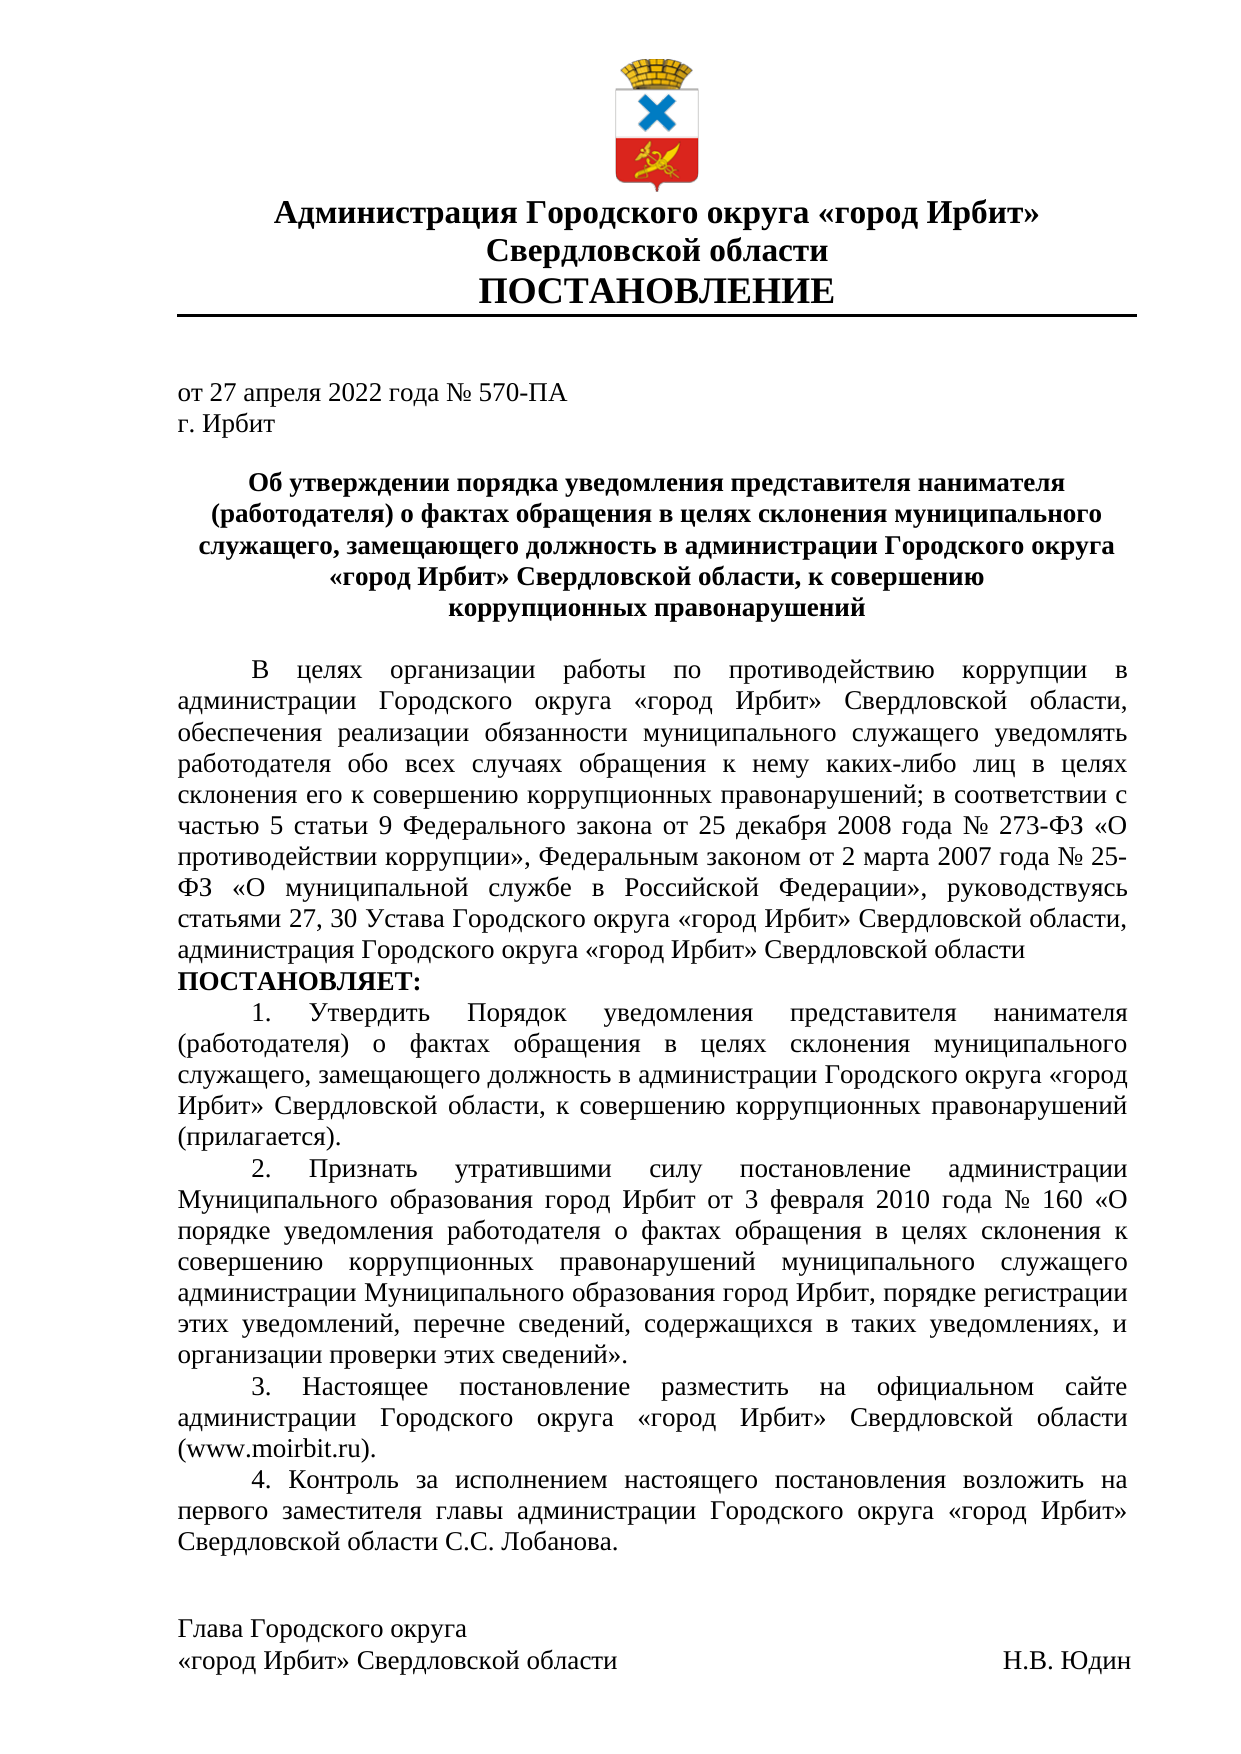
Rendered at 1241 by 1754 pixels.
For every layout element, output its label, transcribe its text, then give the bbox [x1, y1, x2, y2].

text ПОСТАНОВЛЕНИЕ [177, 269, 1137, 314]
text Администрация Городского округа «город Ирбит» [177, 192, 1137, 230]
text г. Ирбит [177, 407, 1137, 438]
text 3. Настоящее постановление разместить на официальном сайте администрации Городского округа «город Ирбит» Свердловской области (www.moirbit.ru). [177, 1370, 1129, 1463]
text Свердловской области [177, 230, 1137, 269]
text Глава Городского округа [177, 1613, 1137, 1644]
text В целях организации работы по противодействию коррупции в администрации Городского округа «город Ирбит» Свердловской области, обеспечения реализации обязанности муниципального служащего уведомлять работодателя обо всех случаях обращения к нему каких-либо лиц в целях склонения его к совершению коррупционных правонарушений; в соответствии с частью 5 статьи 9 Федерального закона от 25 декабря 2008 года № 273-ФЗ «О противодействии коррупции», Федеральным законом от 2 марта 2007 года № 25-ФЗ «О муниципальной службе в Российской Федерации», руководствуясь статьями 27, 30 Устава Городского округа «город Ирбит» Свердловской области, администрация Городского округа «город Ирбит» Свердловской области [177, 653, 1129, 965]
text (работодателя) о фактах обращения в целях склонения муниципального служащего, замещающего должность в администрации Городского округа «город Ирбит» Свердловской области, к совершению [177, 498, 1137, 591]
text от 27 апреля 2022 года № 570-ПА [177, 376, 1137, 407]
text 1. Утвердить Порядок уведомления представителя нанимателя (работодателя) о фактах обращения в целях склонения муниципального служащего, замещающего должность в администрации Городского округа «город Ирбит» Свердловской области, к совершению коррупционных правонарушений (прилагается). [177, 996, 1129, 1152]
picture [615, 59, 699, 192]
text 4. Контроль за исполнением настоящего постановления возложить на первого заместителя главы администрации Городского округа «город Ирбит» Свердловской области С.С. Лобанова. [177, 1463, 1129, 1557]
text ПОСТАНОВЛЯЕТ: [177, 965, 1129, 996]
text 2. Признать утратившими силу постановление администрации Муниципального образования город Ирбит от 3 февраля 2010 года № 160 «О порядке уведомления работодателя о фактах обращения в целях склонения к совершению коррупционных правонарушений муниципального служащего администрации Муниципального образования город Ирбит, порядке регистрации этих уведомлений, перечне сведений, содержащихся в таких уведомлениях, и организации проверки этих сведений». [177, 1152, 1129, 1370]
text «город Ирбит» Свердловской области Н.В. Юдин [177, 1644, 1137, 1675]
text коррупционных правонарушений [177, 591, 1137, 622]
text Об утверждении порядка уведомления представителя нанимателя [177, 466, 1137, 498]
